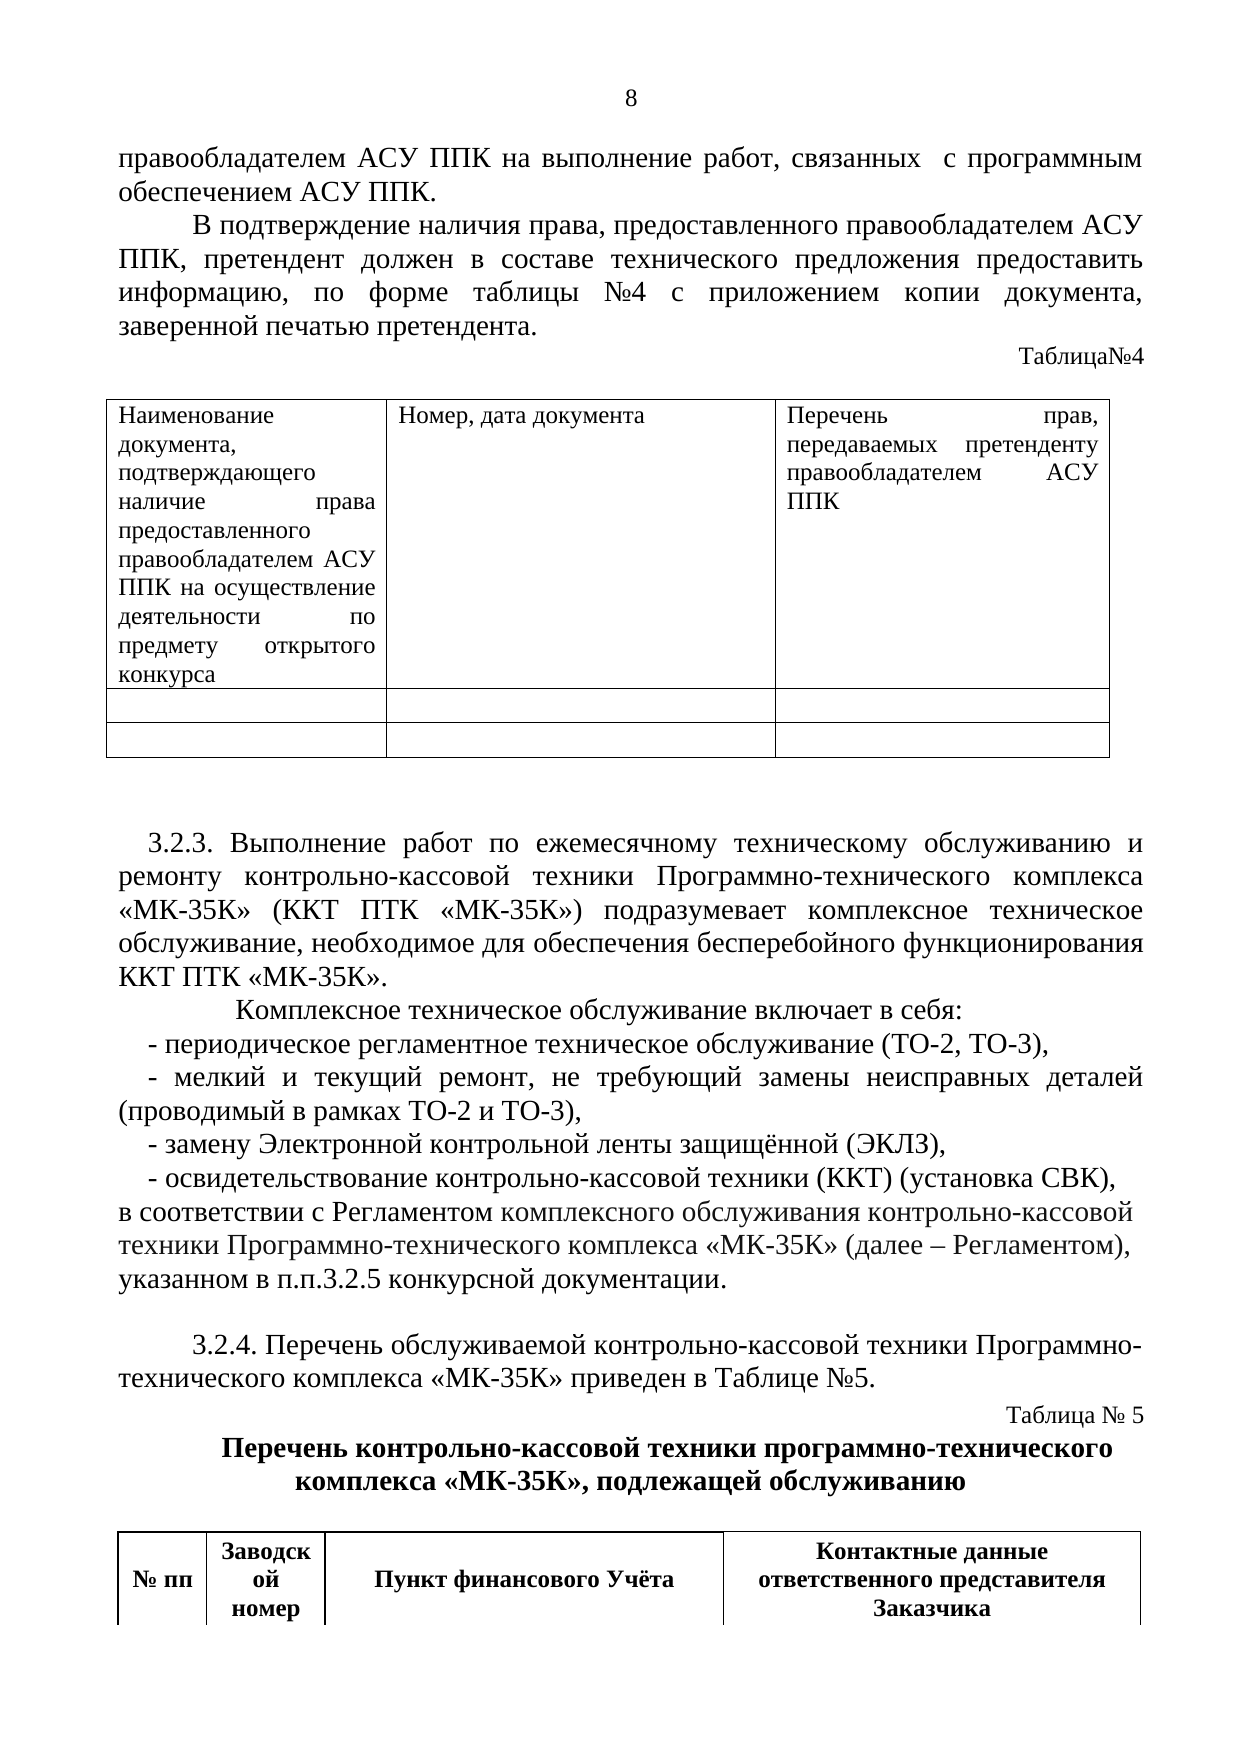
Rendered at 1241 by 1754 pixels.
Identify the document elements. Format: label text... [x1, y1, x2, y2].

text - освидетельствование контрольно-кассовой техники (ККТ) (установка СВК), [118, 1160, 1144, 1194]
text Таблица № 5 [118, 1394, 1144, 1431]
text в соответствии с Регламентом комплексного обслуживания контрольно-кассовой техники Программно-технического комплекса «МК-35К» (далее – Регламентом), указанном в п.п.3.2.5 конкурсной документации. [118, 1194, 1144, 1294]
text Комплексное техническое обслуживание включает в себя: [118, 992, 1144, 1026]
text - замену Электронной контрольной ленты защищённой (ЭКЛЗ), [118, 1127, 1144, 1160]
table_header Заводской номер [207, 1533, 324, 1625]
table_cell [776, 723, 1109, 757]
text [118, 140, 1144, 207]
text В подтверждение наличия права, предоставленного правообладателем АСУ ППК, претендент должен в составе технического предложения предоставить информацию, по форме таблицы №4 с приложением копии документа, заверенной печатью претендента. [118, 207, 1144, 341]
table_header Наименование документа, подтверждающего наличие права предоставленного правообладателем АСУ ППК на осуществление деятельности по предмету открытого конкурса [107, 400, 386, 687]
table_cell [776, 689, 1109, 722]
table_header Пункт финансового Учёта [326, 1533, 723, 1625]
table_cell [107, 723, 386, 757]
text - периодическое регламентное техническое обслуживание (ТО-2, ТО-3), [118, 1026, 1144, 1059]
table_cell [387, 723, 775, 757]
table_cell [387, 689, 775, 722]
text Таблица№4 [118, 341, 1144, 370]
text - мелкий и текущий ремонт, не требующий замены неисправных деталей (проводимый в рамках ТО-2 и ТО-3), [118, 1059, 1144, 1127]
table_header № пп [119, 1533, 206, 1625]
table_cell [107, 689, 386, 722]
table_header Перечень прав, передаваемых претенденту правообладателем АСУ ППК [776, 400, 1109, 687]
table_header Контактные данные ответственного представителя Заказчика [724, 1532, 1140, 1625]
table_header Номер, дата документа [387, 400, 775, 687]
text Перечень контрольно-кассовой техники программно-технического комплекса «МК-35К», подлежащей обслуживанию [118, 1431, 1143, 1497]
text 3.2.4. Перечень обслуживаемой контрольно-кассовой техники Программно-технического комплекса «МК-35К» приведен в Таблице №5. [118, 1328, 1143, 1394]
text 3.2.3. Выполнение работ по ежемесячному техническому обслуживанию и ремонту контрольно-кассовой техники Программно-технического комплекса «МК-35К» (ККТ ПТК «МК-35К») подразумевает комплексное техническое обслуживание, необходимое для обеспечения бесперебойного функционирования ККТ ПТК «МК-35К». [118, 825, 1144, 992]
